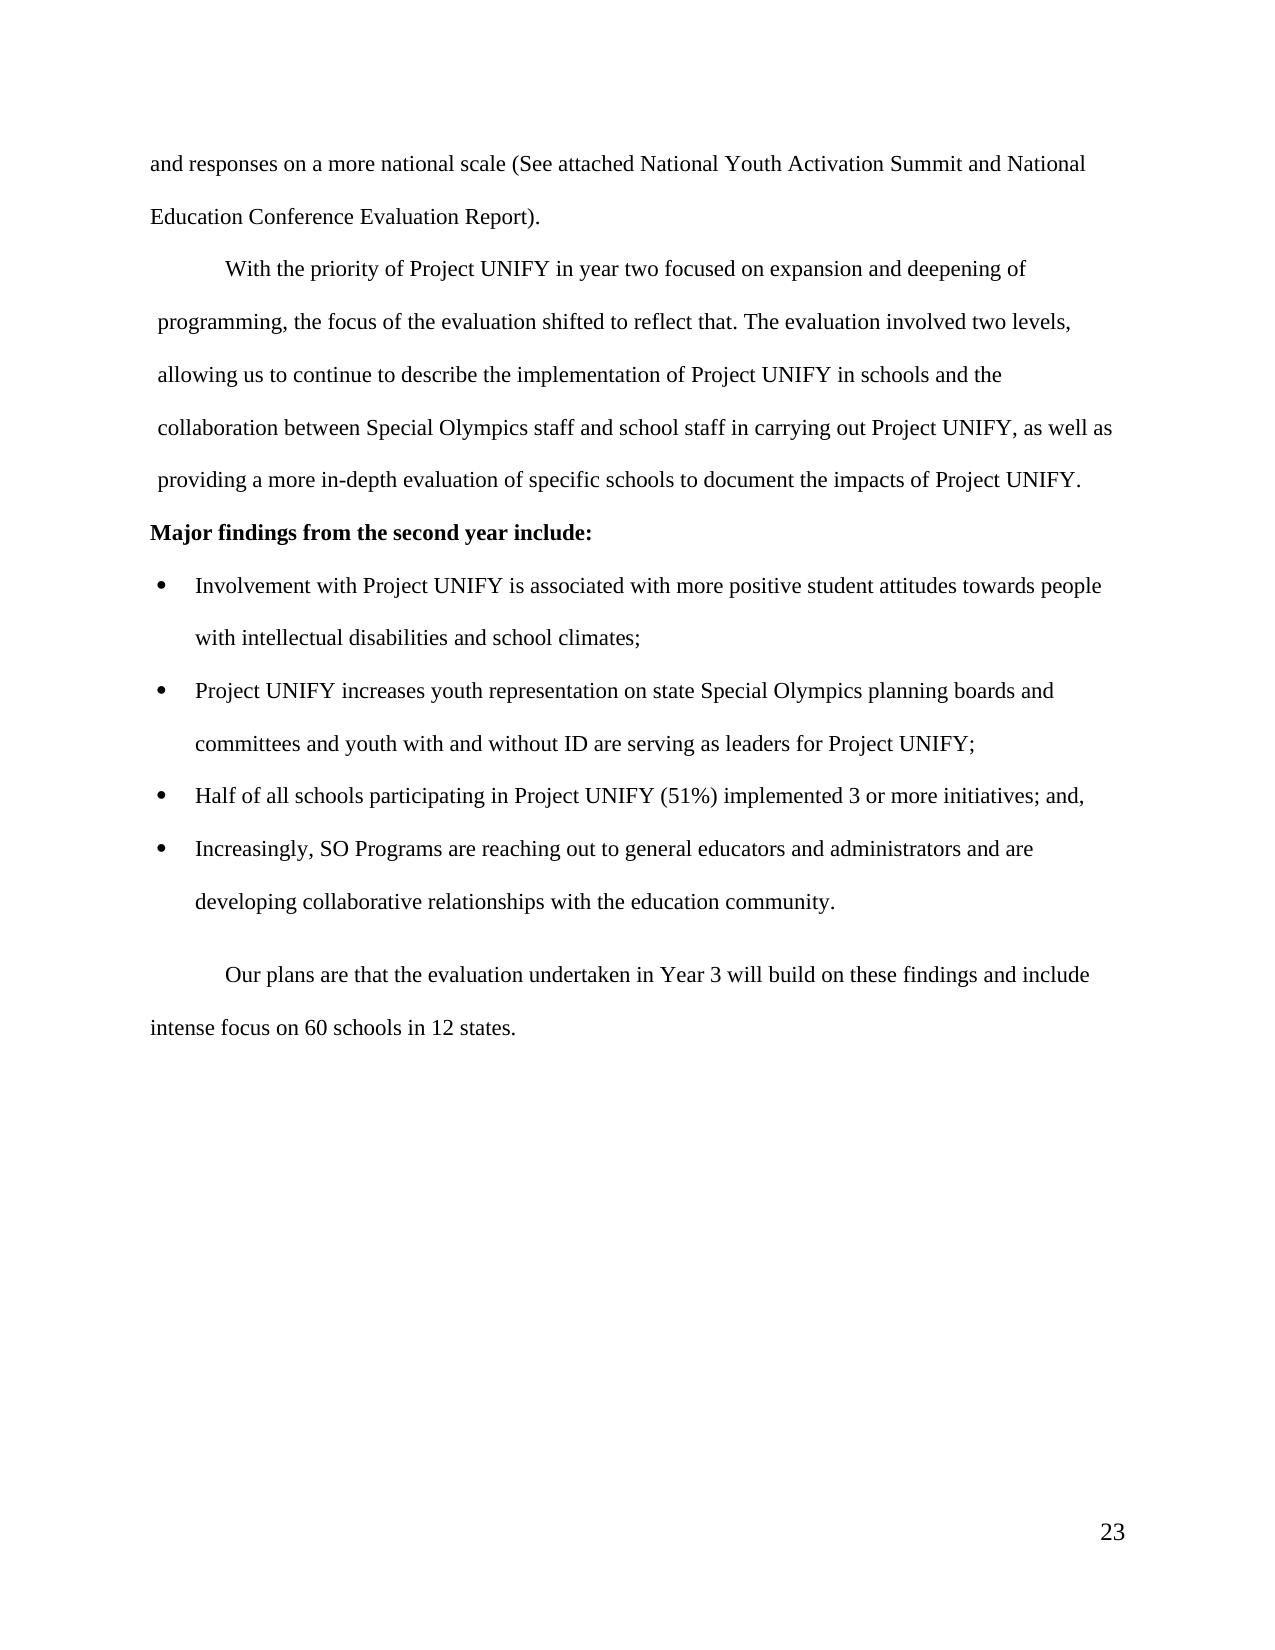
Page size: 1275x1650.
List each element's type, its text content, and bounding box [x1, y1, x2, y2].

text Our plans are that the evaluation undertaken in Year 3 will build on these findings and include intense focus on 60 schools in 12 states. [150, 961, 1125, 1041]
list Half of all schools participating in Project UNIFY (51%) implemented 3 or more initiatives; and, [157, 782, 1125, 809]
text Major findings from the second year include: [150, 519, 1125, 545]
text With the priority of Project UNIFY in year two focused on expansion and deepening of programming, the focus of the evaluation shifted to reflect that. The evaluation involved two levels, allowing us to continue to describe the implementation of Project UNIFY in schools and the collaboration between Special Olympics staff and school staff in carrying out Project UNIFY, as well as providing a more in-depth evaluation of specific schools to document the impacts of Project UNIFY. [157, 255, 1125, 493]
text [150, 150, 1125, 229]
list Involvement with Project UNIFY is associated with more positive student attitudes towards people with intellectual disabilities and school climates; [157, 572, 1125, 651]
list Increasingly, SO Programs are reaching out to general educators and administrators and are developing collaborative relationships with the education community. [157, 835, 1125, 914]
list Project UNIFY increases youth representation on state Special Olympics planning boards and committees and youth with and without ID are serving as leaders for Project UNIFY; [157, 677, 1125, 756]
